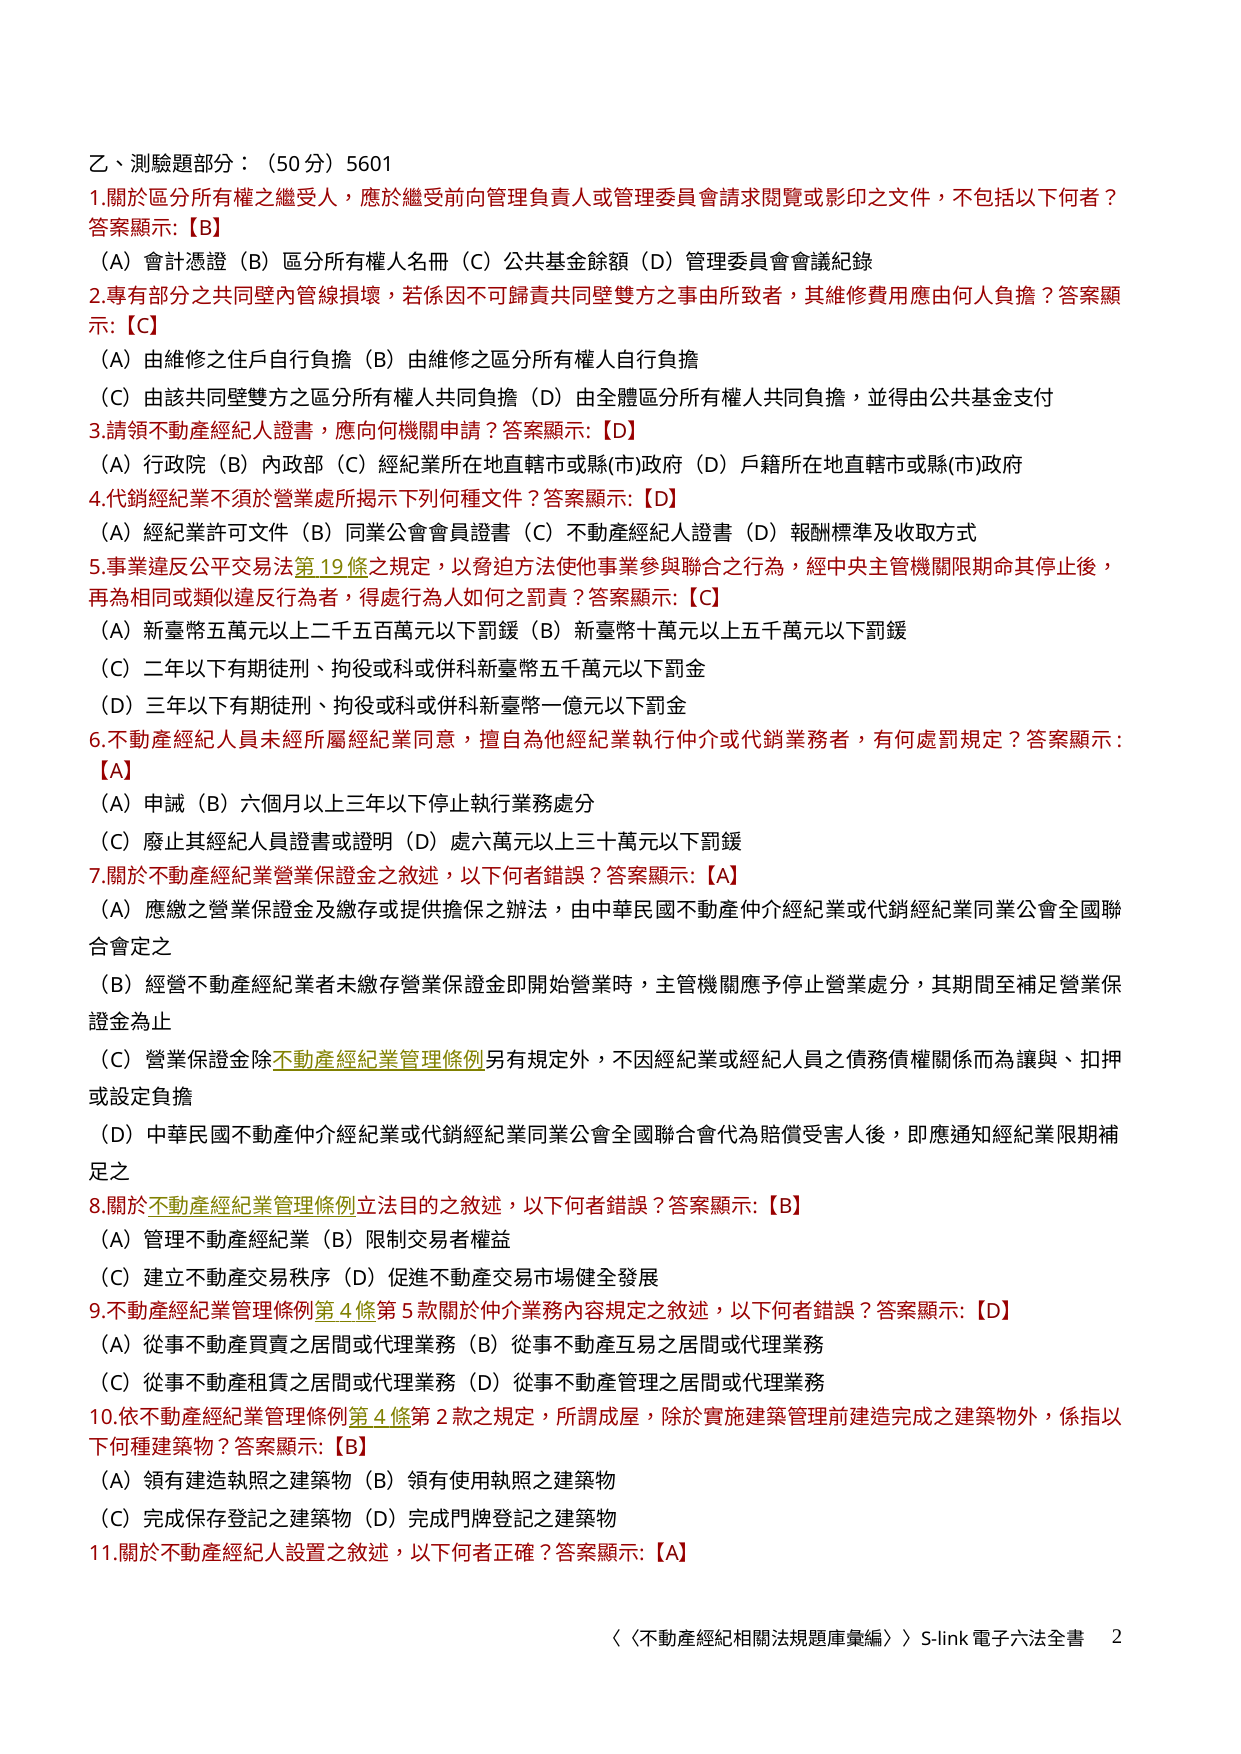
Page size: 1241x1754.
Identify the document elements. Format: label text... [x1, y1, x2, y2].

text （C）完成保存登記之建築物（D）完成門牌登記之建築物 [89, 1498, 1122, 1536]
text （A）會計憑證（B）區分所有權人名冊（C）公共基金餘額（D）管理委員會會議紀錄 [89, 242, 1122, 279]
text （A）新臺幣五萬元以上二千五百萬元以下罰鍰（B）新臺幣十萬元以上五千萬元以下罰鍰 [89, 611, 1122, 648]
text （C）二年以下有期徒刑、拘役或科或併科新臺幣五千萬元以下罰金 [89, 648, 1122, 686]
subtitle 10.依不動產經紀業管理條例第4條第2款之規定，所謂成屋，除於實施建築管理前建造完成之建築物外，係指以下何種建築物？答案顯示:【B】 [89, 1400, 1122, 1461]
text （A）管理不動產經紀業（B）限制交易者權益 [89, 1220, 1122, 1257]
text （A）經紀業許可文件（B）同業公會會員證書（C）不動產經紀人證書（D）報酬標準及收取方式 [89, 513, 1122, 550]
subtitle 11.關於不動產經紀人設置之敘述，以下何者正確？答案顯示:【A】 [89, 1536, 1122, 1566]
subtitle 2.專有部分之共同壁內管線損壞，若係因不可歸責共同壁雙方之事由所致者，其維修費用應由何人負擔？答案顯示:【C】 [89, 279, 1122, 340]
text （C）營業保證金除不動產經紀業管理條例另有規定外，不因經紀業或經紀人員之債務債權關係而為讓與、扣押或設定負擔 [89, 1039, 1122, 1114]
subtitle 7.關於不動產經紀業營業保證金之敘述，以下何者錯誤？答案顯示:【A】 [89, 859, 1122, 889]
subtitle 5.事業違反公平交易法第19條之規定，以脅迫方法使他事業參與聯合之行為，經中央主管機關限期命其停止後，再為相同或類似違反行為者，得處行為人如何之罰責？答案顯示:【C】 [89, 550, 1122, 611]
text （D）中華民國不動產仲介經紀業或代銷經紀業同業公會全國聯合會代為賠償受害人後，即應通知經紀業限期補足之 [89, 1114, 1122, 1189]
subtitle 6.不動產經紀人員未經所屬經紀業同意，擅自為他經紀業執行仲介或代銷業務者，有何處罰規定？答案顯示:【A】 [89, 723, 1122, 784]
text （A）應繳之營業保證金及繳存或提供擔保之辦法，由中華民國不動產仲介經紀業或代銷經紀業同業公會全國聯合會定之 [89, 889, 1122, 964]
subtitle 9.不動產經紀業管理條例第4條第5款關於仲介業務內容規定之敘述，以下何者錯誤？答案顯示:【D】 [89, 1295, 1122, 1325]
text （A）申誡（B）六個月以上三年以下停止執行業務處分 [89, 784, 1122, 822]
subtitle 3.請領不動產經紀人證書，應向何機關申請？答案顯示:【D】 [89, 415, 1122, 445]
subtitle 1.關於區分所有權之繼受人，應於繼受前向管理負責人或管理委員會請求閱覽或影印之文件，不包括以下何者？答案顯示:【B】 [89, 181, 1122, 242]
text （C）建立不動產交易秩序（D）促進不動產交易市場健全發展 [89, 1257, 1122, 1295]
subtitle 4.代銷經紀業不須於營業處所揭示下列何種文件？答案顯示:【D】 [89, 483, 1122, 513]
text （C）廢止其經紀人員證書或證明（D）處六萬元以上三十萬元以下罰鍰 [89, 822, 1122, 859]
text （B）經營不動產經紀業者未繳存營業保證金即開始營業時，主管機關應予停止營業處分，其期間至補足營業保證金為止 [89, 964, 1122, 1039]
text （D）三年以下有期徒刑、拘役或科或併科新臺幣一億元以下罰金 [89, 686, 1122, 723]
text （C）由該共同壁雙方之區分所有權人共同負擔（D）由全體區分所有權人共同負擔，並得由公共基金支付 [89, 377, 1122, 415]
text （C）從事不動產租賃之居間或代理業務（D）從事不動產管理之居間或代理業務 [89, 1363, 1122, 1400]
text （A）由維修之住戶自行負擔（B）由維修之區分所有權人自行負擔 [89, 340, 1122, 377]
text （A）行政院（B）內政部（C）經紀業所在地直轄市或縣(市)政府（D）戶籍所在地直轄市或縣(市)政府 [89, 445, 1122, 483]
text （A）從事不動產買賣之居間或代理業務（B）從事不動產互易之居間或代理業務 [89, 1325, 1122, 1363]
subtitle 8.關於不動產經紀業管理條例立法目的之敘述，以下何者錯誤？答案顯示:【B】 [89, 1189, 1122, 1220]
text （A）領有建造執照之建築物（B）領有使用執照之建築物 [89, 1461, 1122, 1498]
text 乙、測驗題部分：（50分）5601 [89, 143, 1122, 181]
